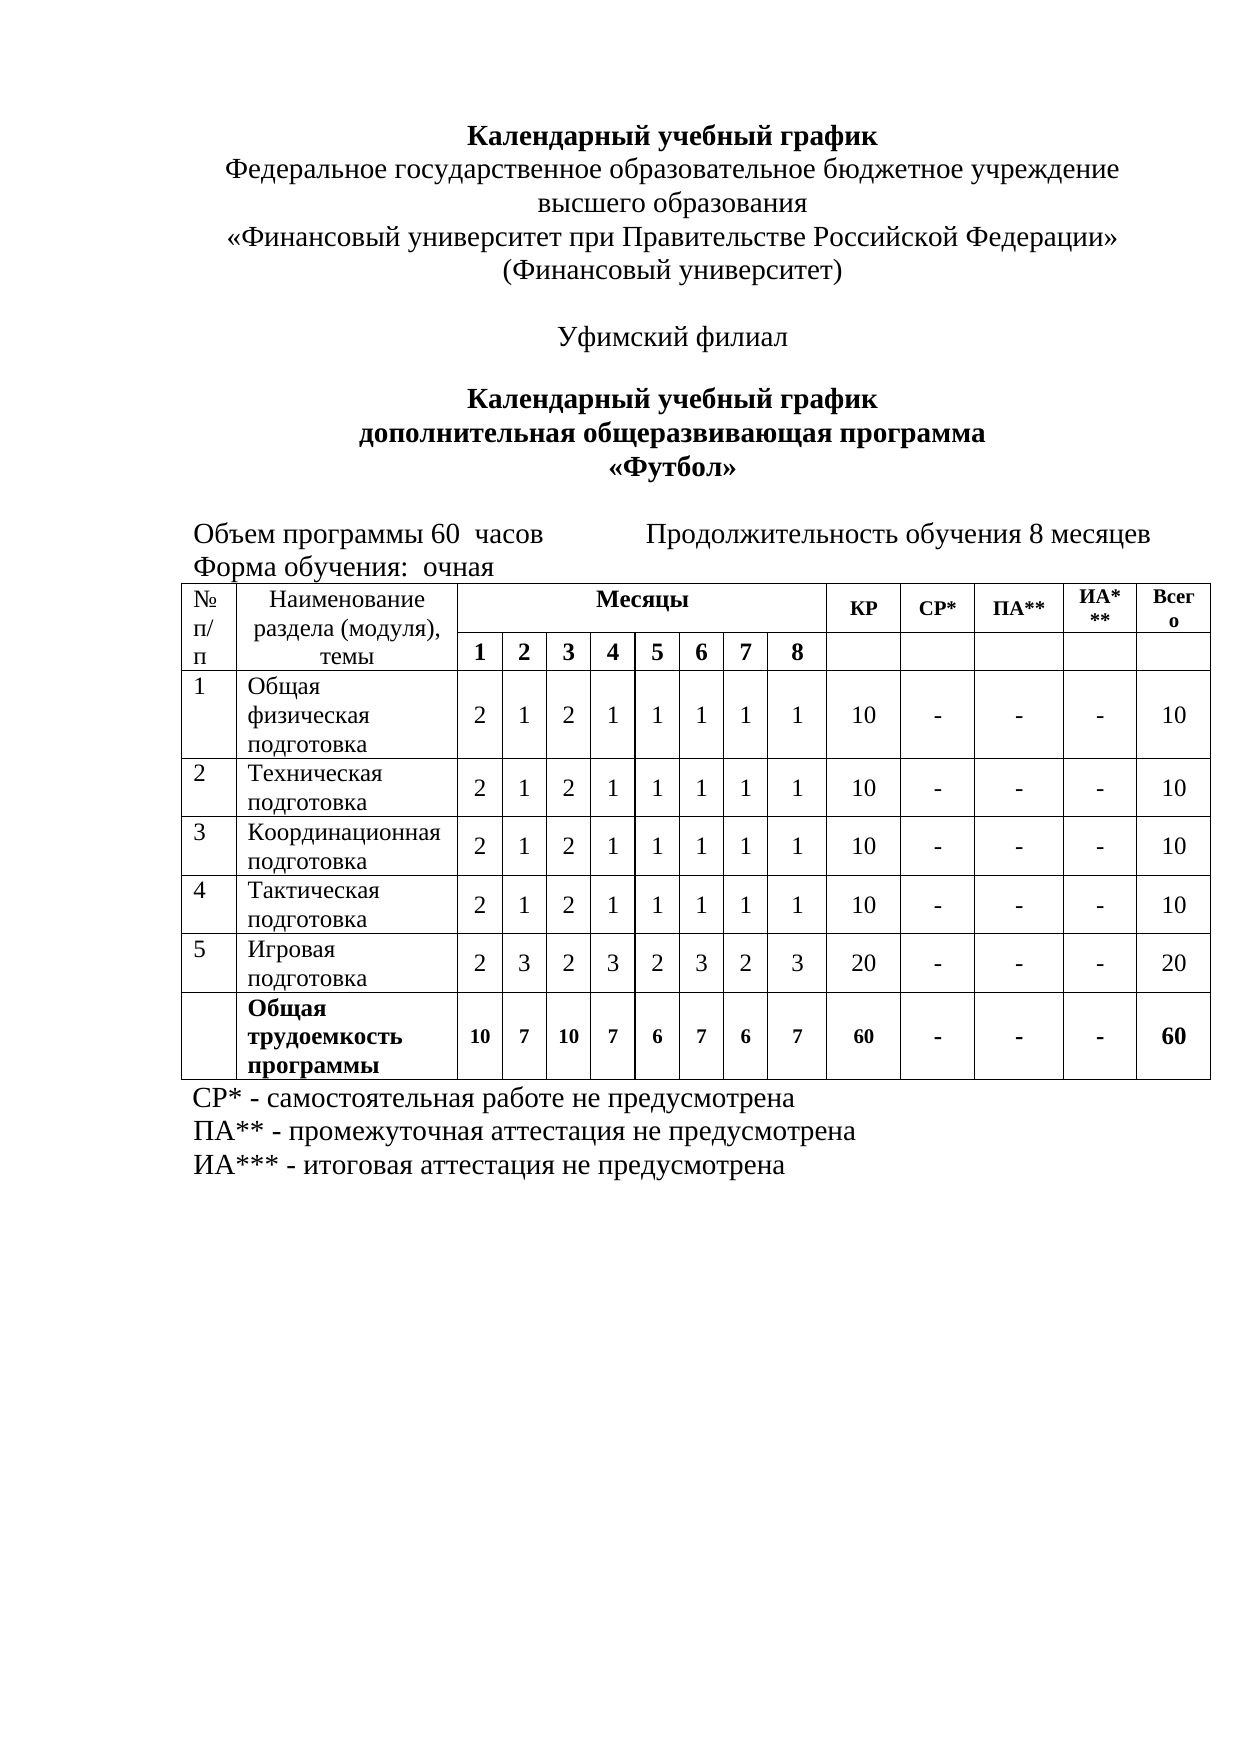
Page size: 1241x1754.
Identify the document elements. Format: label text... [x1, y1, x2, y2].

table_cell - [975, 934, 1063, 992]
list Календарный учебный график [193, 382, 1152, 415]
table_cell 1 [768, 671, 826, 757]
table_cell 2 [458, 671, 502, 757]
table_header ПА** [975, 584, 1063, 632]
table_cell 7 [591, 993, 634, 1079]
table_cell - [1064, 817, 1136, 874]
table_cell 10 [827, 817, 900, 874]
table_cell - [975, 817, 1063, 874]
table_cell 3 [547, 633, 590, 670]
table_cell 7 [768, 993, 826, 1079]
table_cell 10 [1137, 671, 1210, 757]
table_cell 6 [680, 633, 723, 670]
table_cell 2 [547, 934, 590, 992]
list ПА** - промежуточная аттестация не предусмотрена [193, 1113, 1152, 1147]
table_cell 1 [636, 759, 679, 816]
table_cell 60 [1137, 993, 1210, 1079]
table_header ИА*** [1064, 584, 1136, 632]
table_cell 2 [724, 934, 767, 992]
table_cell 1 [636, 876, 679, 933]
list «Финансовый университет при Правительстве Российской Федерации» [193, 219, 1152, 252]
table_cell - [901, 934, 974, 992]
list Календарный учебный график [193, 118, 1152, 152]
table_cell 1 [636, 817, 679, 874]
table_cell 1 [503, 671, 546, 757]
table_cell 1 [503, 876, 546, 933]
table_cell 1 [680, 817, 723, 874]
table_cell 1 [768, 817, 826, 874]
list ИА*** - итоговая аттестация не предусмотрена [193, 1147, 1152, 1181]
table_cell 1 [680, 876, 723, 933]
table_cell [182, 993, 236, 1079]
table_cell 1 [724, 817, 767, 874]
table_cell 2 [547, 671, 590, 757]
table_cell 1 [724, 876, 767, 933]
table_header № п/п [182, 584, 236, 670]
table_cell - [901, 876, 974, 933]
table_cell 60 [827, 993, 900, 1079]
table_cell 1 [458, 633, 502, 670]
table_cell 2 [458, 876, 502, 933]
table_cell 2 [458, 817, 502, 874]
table_cell 5 [182, 934, 236, 992]
table_cell 1 [768, 759, 826, 816]
table_cell 1 [724, 671, 767, 757]
table_cell [901, 633, 974, 670]
table_cell - [1064, 993, 1136, 1079]
table_cell 1 [591, 876, 634, 933]
table_cell 2 [636, 934, 679, 992]
table_cell 2 [182, 759, 236, 816]
table_cell 1 [503, 817, 546, 874]
table_cell Игровая подготовка [237, 934, 457, 992]
table_cell 10 [1137, 817, 1210, 874]
table_cell [827, 633, 900, 670]
table_cell Общая физическая подготовка [237, 671, 457, 757]
table_cell - [1064, 876, 1136, 933]
table_cell 1 [503, 759, 546, 816]
table_cell - [1064, 759, 1136, 816]
list дополнительная общеразвивающая программа [193, 415, 1152, 449]
table_cell 2 [547, 876, 590, 933]
table_cell 10 [827, 876, 900, 933]
table_cell - [901, 993, 974, 1079]
table_cell 3 [680, 934, 723, 992]
table_header Месяцы [458, 584, 826, 632]
table_cell 10 [827, 759, 900, 816]
table_cell - [901, 759, 974, 816]
table_cell Координационная подготовка [237, 817, 457, 874]
list Федеральное государственное образовательное бюджетное учреждение [193, 152, 1152, 185]
list (Финансовый университет) [193, 252, 1152, 286]
table_cell 1 [680, 759, 723, 816]
table_cell 10 [547, 993, 590, 1079]
table_header СР* [901, 584, 974, 632]
table_cell - [975, 759, 1063, 816]
table_header КР [827, 584, 900, 632]
table_cell 10 [458, 993, 502, 1079]
table_cell 6 [724, 993, 767, 1079]
table_cell 4 [591, 633, 634, 670]
table_cell 2 [547, 817, 590, 874]
table_cell 2 [547, 759, 590, 816]
table_cell 7 [503, 993, 546, 1079]
table_cell - [1064, 671, 1136, 757]
table_cell - [975, 993, 1063, 1079]
table_cell Техническая подготовка [237, 759, 457, 816]
table_cell - [1064, 934, 1136, 992]
table_cell 5 [636, 633, 679, 670]
table_cell 3 [591, 934, 634, 992]
table_cell - [901, 671, 974, 757]
table_cell - [975, 876, 1063, 933]
table_cell 10 [827, 671, 900, 757]
table_cell - [901, 817, 974, 874]
table_cell 1 [636, 671, 679, 757]
table_cell 2 [458, 934, 502, 992]
table_cell 3 [503, 934, 546, 992]
table_cell 1 [591, 759, 634, 816]
table_header Всего [1137, 584, 1210, 632]
table_cell 2 [458, 759, 502, 816]
list Объем программы 60 часов Продолжительность обучения 8 месяцев [193, 516, 1152, 549]
list высшего образования [193, 185, 1152, 219]
table_cell 1 [724, 759, 767, 816]
table_cell 7 [724, 633, 767, 670]
table_cell Тактическая подготовка [237, 876, 457, 933]
table_cell 20 [827, 934, 900, 992]
list Форма обучения: очная [193, 549, 1152, 583]
table_cell 3 [768, 934, 826, 992]
table_cell 6 [636, 993, 679, 1079]
table_cell [1064, 633, 1136, 670]
table_cell Общая трудоемкость программы [237, 993, 457, 1079]
table_cell 10 [1137, 876, 1210, 933]
table_cell 1 [591, 671, 634, 757]
table_cell 2 [503, 633, 546, 670]
table_cell 1 [182, 671, 236, 757]
table_cell [975, 633, 1063, 670]
table_cell 1 [768, 876, 826, 933]
table_cell 1 [680, 671, 723, 757]
table_cell 4 [182, 876, 236, 933]
table_cell 3 [182, 817, 236, 874]
table_cell 10 [1137, 759, 1210, 816]
table_cell 8 [768, 633, 826, 670]
list «Футбол» [193, 449, 1152, 482]
table_cell 20 [1137, 934, 1210, 992]
table_cell 1 [591, 817, 634, 874]
table_cell - [975, 671, 1063, 757]
list Уфимский филиал [193, 319, 1152, 353]
table_header Наименование раздела (модуля), темы [237, 584, 457, 670]
table_cell [1137, 633, 1210, 670]
table_cell 7 [680, 993, 723, 1079]
text СР* - самостоятельная работе не предусмотрена [156, 1080, 1152, 1113]
